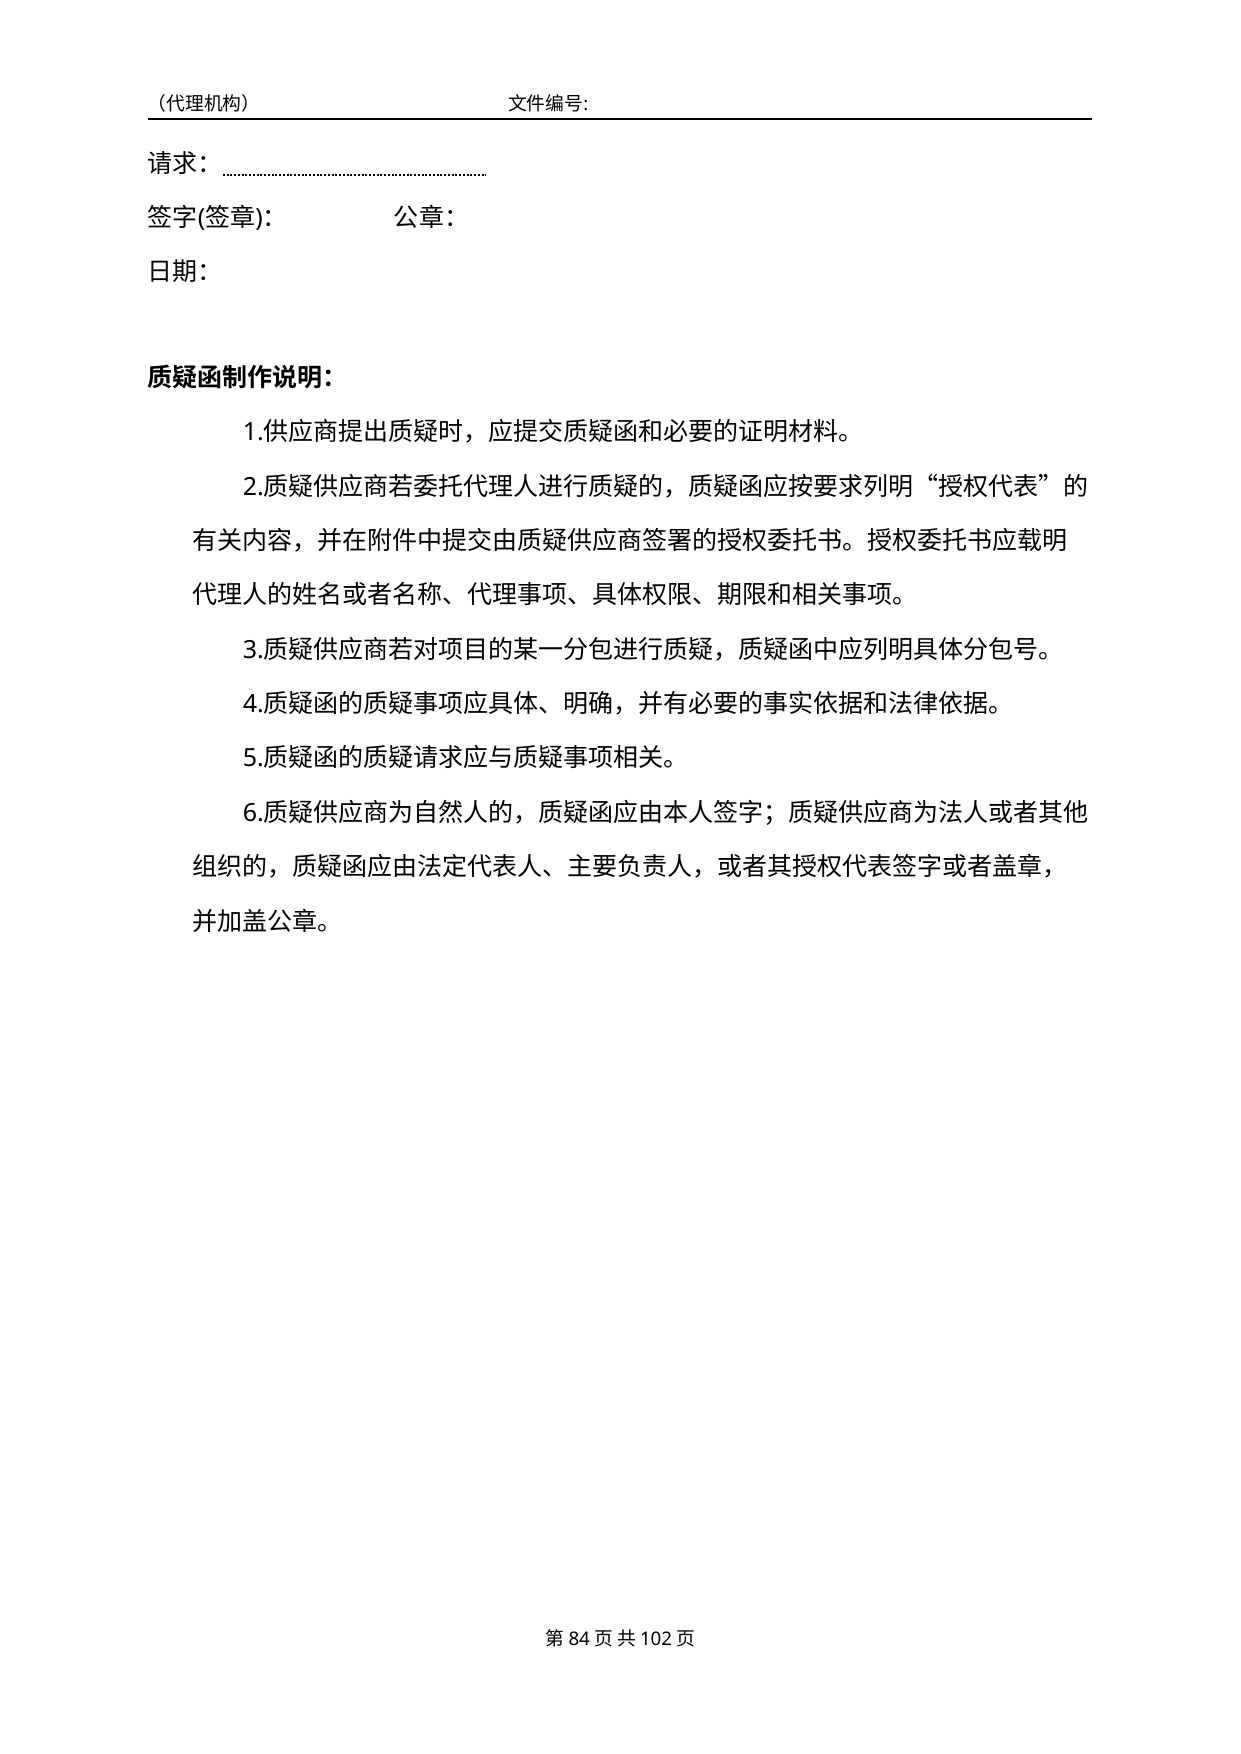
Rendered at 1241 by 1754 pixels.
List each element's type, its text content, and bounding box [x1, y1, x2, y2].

text 4.质疑函的质疑事项应具体、明确，并有必要的事实依据和法律依据。 [193, 683, 1092, 720]
text 2.质疑供应商若委托代理人进行质疑的，质疑函应按要求列明“授权代表”的有关内容，并在附件中提交由质疑供应商签署的授权委托书。授权委托书应载明代理人的姓名或者名称、代理事项、具体权限、期限和相关事项。 [193, 466, 1092, 611]
text 6.质疑供应商为自然人的，质疑函应由本人签字；质疑供应商为法人或者其他组织的，质疑函应由法定代表人、主要负责人，或者其授权代表签字或者盖章，并加盖公章。 [193, 792, 1092, 937]
text 请求： [148, 143, 1092, 179]
text 1.供应商提出质疑时，应提交质疑函和必要的证明材料。 [193, 412, 1092, 448]
text 质疑函制作说明： [148, 357, 1092, 393]
text 日期： [148, 252, 1092, 288]
text 3.质疑供应商若对项目的某一分包进行质疑，质疑函中应列明具体分包号。 [193, 629, 1092, 665]
text 5.质疑函的质疑请求应与质疑事项相关。 [193, 738, 1092, 774]
text 签字(签章)： 公章： [148, 197, 1092, 234]
